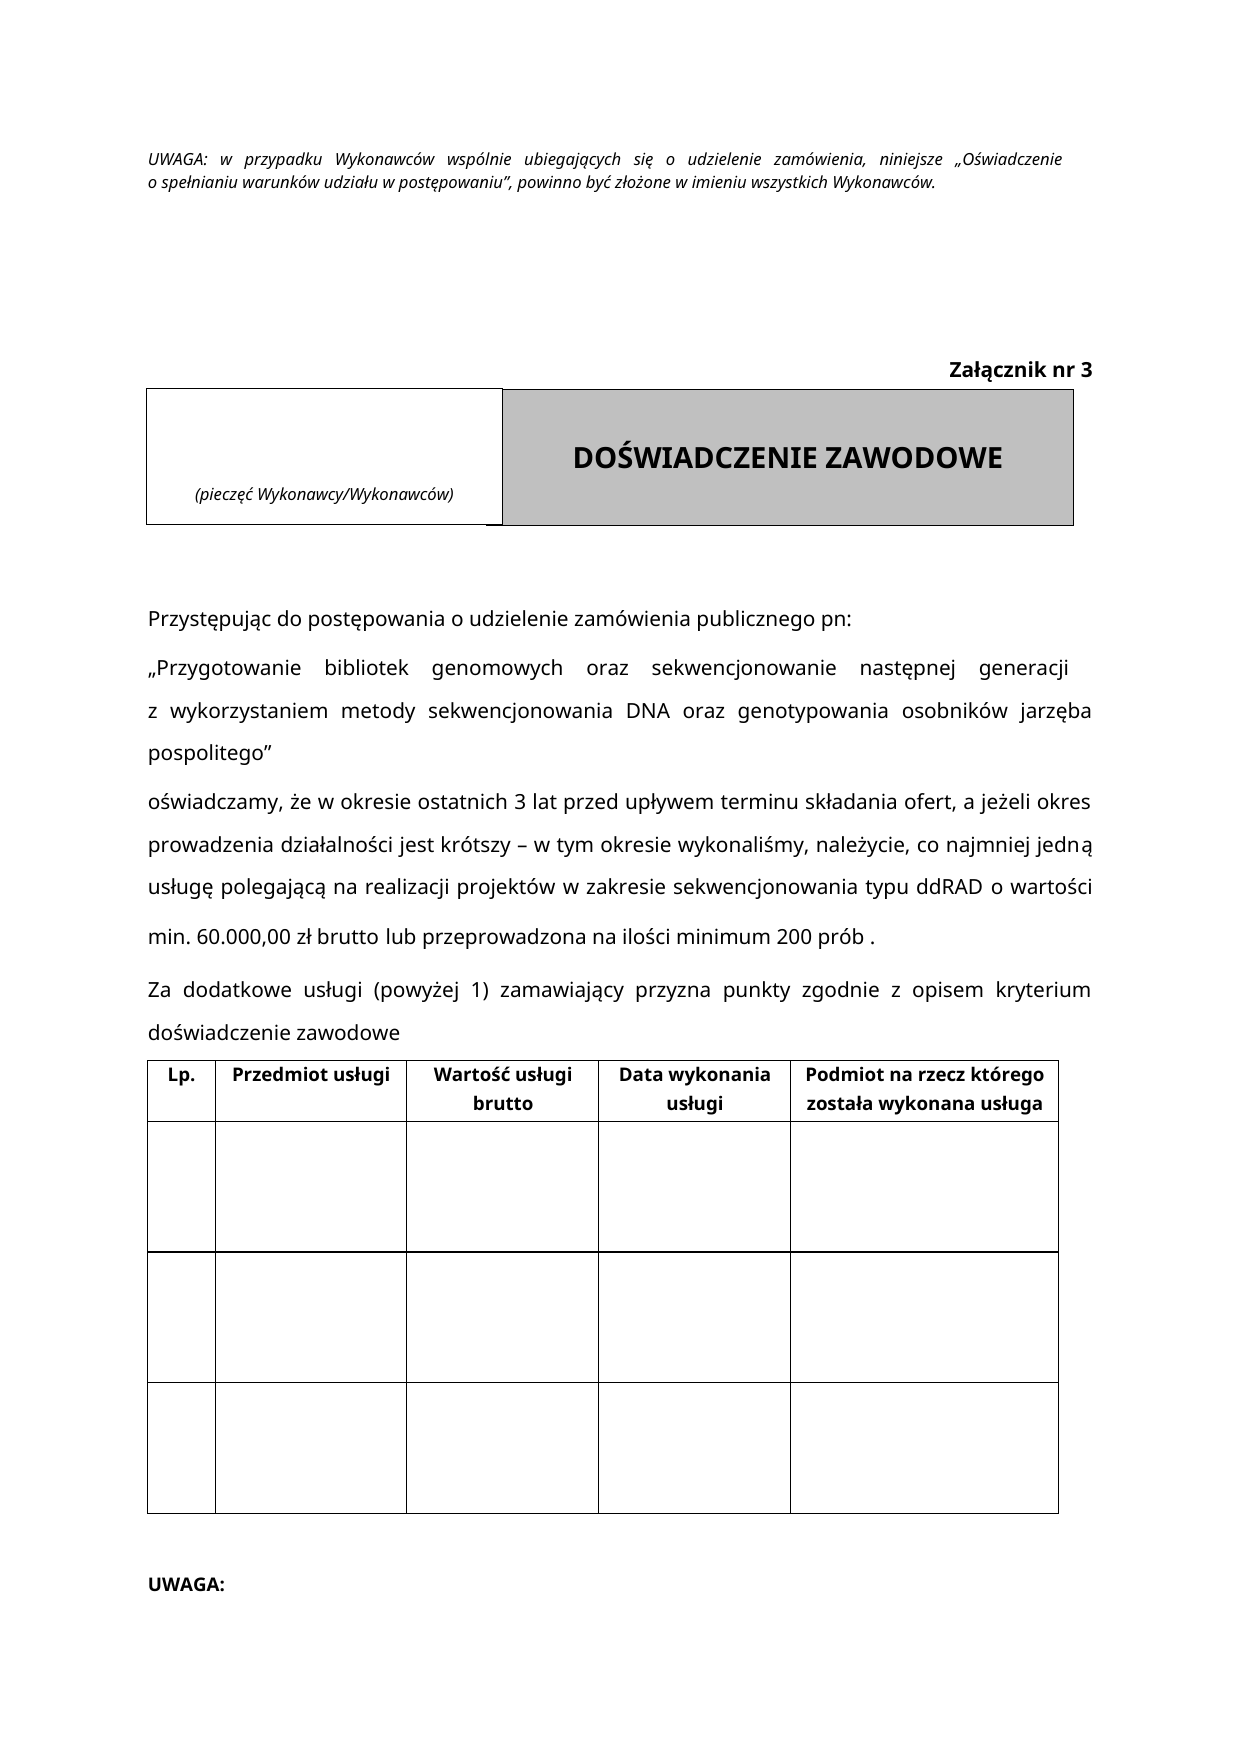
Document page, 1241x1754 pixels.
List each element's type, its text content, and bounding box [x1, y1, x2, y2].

table_cell [148, 1383, 215, 1513]
table_header Podmiot na rzecz którego została wykonana usługa [791, 1061, 1058, 1121]
table_header Wartość usługi brutto [407, 1061, 598, 1121]
table_cell [216, 1383, 406, 1513]
table_cell [407, 1383, 598, 1513]
table_cell [791, 1122, 1058, 1251]
text UWAGA: w przypadku Wykonawców wspólnie ubiegających się o udzielenie zamówienia, niniejsze „Oświadczenie o spełnianiu warunków udziału w postępowaniu”, powinno być złożone w imieniu wszystkich Wykonawców. [148, 148, 1063, 193]
table_cell [599, 1122, 790, 1251]
table_cell [148, 1122, 215, 1251]
text Za dodatkowe usługi (powyżej 1) zamawiający przyzna punkty zgodnie z opisem kryterium doświadczenie zawodowe [148, 975, 1093, 1046]
table_cell [791, 1383, 1058, 1513]
text UWAGA: [148, 1571, 1093, 1596]
table_cell [599, 1383, 790, 1513]
table_cell [148, 1253, 215, 1382]
table_header Data wykonania usługi [599, 1061, 790, 1121]
table_cell [791, 1253, 1058, 1382]
text Przystępując do postępowania o udzielenie zamówienia publicznego pn: [148, 604, 1093, 633]
table_cell [599, 1253, 790, 1382]
text oświadczamy, że w okresie ostatnich 3 lat przed upływem terminu składania ofert, a jeżeli okres prowadzenia działalności jest krótszy – w tym okresie wykonaliśmy, należycie, co najmniej jedną usługę polegającą na realizacji projektów w zakresie sekwencjonowania typu ddRAD o wartości min. 60.000,00 zł brutto lub przeprowadzona na ilości minimum 200 prób . [148, 787, 1093, 952]
table_header Przedmiot usługi [216, 1061, 406, 1121]
text „Przygotowanie bibliotek genomowych oraz sekwencjonowanie następnej generacji z wykorzystaniem metody sekwencjonowania DNA oraz genotypowania osobników jarzęba pospolitego” [148, 653, 1093, 767]
text Załącznik nr 3 [148, 356, 1093, 384]
table_cell [216, 1253, 406, 1382]
table_cell [216, 1122, 406, 1251]
table_cell [407, 1253, 598, 1382]
table_cell [407, 1122, 598, 1251]
table_header Lp. [148, 1061, 215, 1121]
